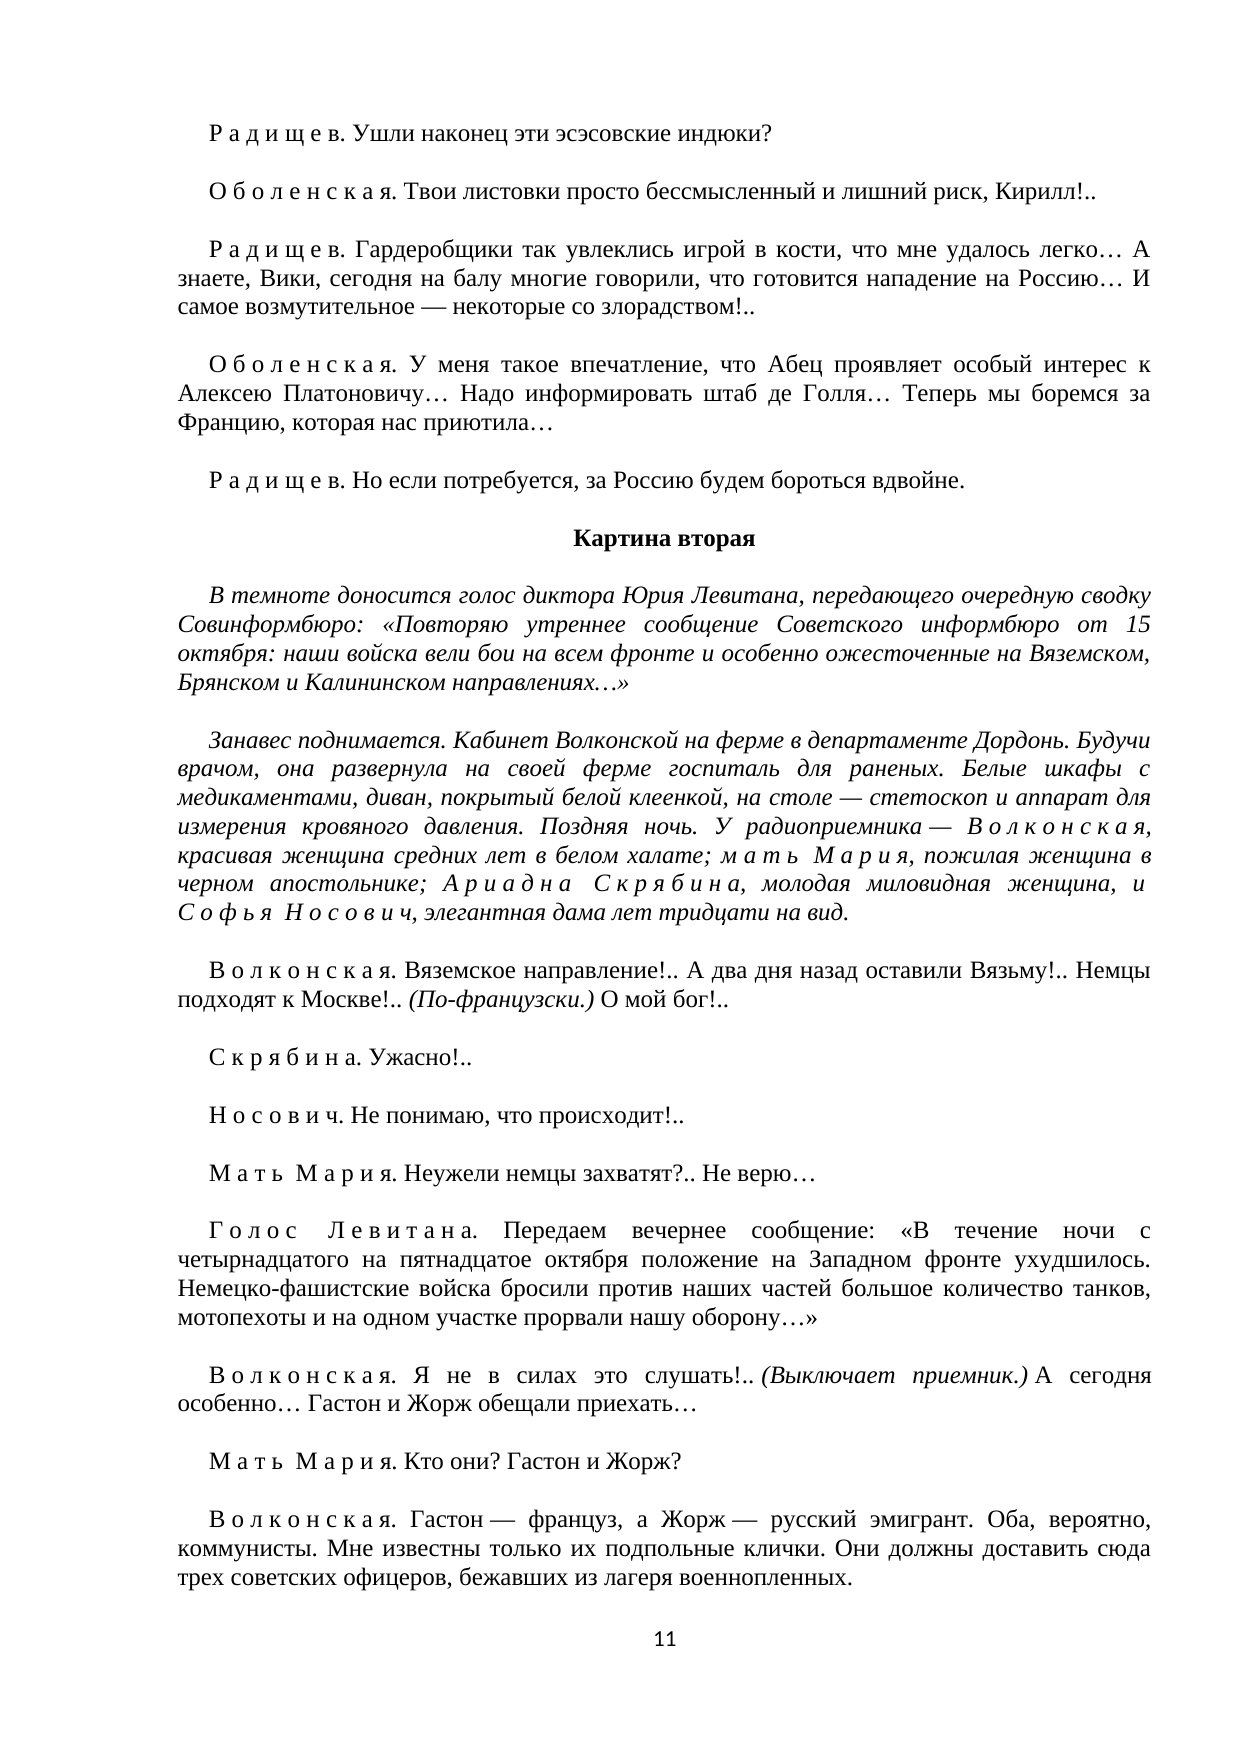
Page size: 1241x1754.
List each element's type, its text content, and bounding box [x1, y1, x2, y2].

text М а т ь М а р и я. Кто они? Гастон и Жорж? [177, 1446, 1152, 1475]
text Р а д и щ е в. Гардеробщики так увлеклись игрой в кости, что мне удалось легко… А знаете, Вики, сегодня на балу многие говорили, что готовится нападение на Россию… И самое возмутительное — некоторые со злорадством!.. [177, 234, 1152, 320]
text Картина вторая [177, 523, 1152, 551]
text Н о с о в и ч. Не понимаю, что происходит!.. [177, 1100, 1152, 1128]
text В темноте доносится голос диктора Юрия Левитана, передающего очередную сводку Совинформбюро: «Повторяю утреннее сообщение Советского информбюро от 15 октября: наши войска вели бои на всем фронте и особенно ожесточенные на Вяземском, Брянском и Калининском направлениях…» [177, 581, 1152, 696]
text О б о л е н с к а я. Твои листовки просто бессмысленный и лишний риск, Кирилл!.. [177, 176, 1152, 205]
text В о л к о н с к а я. Гастон — француз, а Жорж — русский эмигрант. Оба, вероятно, коммунисты. Мне известны только их подпольные клички. Они должны доставить сюда трех советских офицеров, бежавших из лагеря военнопленных. [177, 1504, 1152, 1591]
text В о л к о н с к а я. Я не в силах это слушать!.. (Выключает приемник.) А сегодня особенно… Гастон и Жорж обещали приехать… [177, 1360, 1152, 1417]
text О б о л е н с к а я. У меня такое впечатление, что Абец проявляет особый интерес к Алексею Платоновичу… Надо информировать штаб де Голля… Теперь мы боремся за Францию, которая нас приютила… [177, 349, 1152, 436]
text Занавес поднимается. Кабинет Волконской на ферме в департаменте Дордонь. Будучи врачом, она развернула на своей ферме госпиталь для раненых. Белые шкафы с медикаментами, диван, покрытый белой клеенкой, на столе — стетоскоп и аппарат для измерения кровяного давления. Поздняя ночь. У радиоприемника — В о л к о н с к а я, красивая женщина средних лет в белом халате; м а т ь М а р и я, пожилая женщина в черном апостольнике; А р и а д н а С к р я б и н а, молодая миловидная женщина, и С о ф ь я Н о с о в и ч, элегантная дама лет тридцати на вид. [177, 725, 1152, 926]
text Г о л о с Л е в и т а н а. Передаем вечернее сообщение: «В течение ночи с четырнадцатого на пятнадцатое октября положение на Западном фронте ухудшилось. Немецко-фашистские войска бросили против наших частей большое количество танков, мотопехоты и на одном участке прорвали нашу оборону…» [177, 1216, 1152, 1331]
text М а т ь М а р и я. Неужели немцы захватят?.. Не верю… [177, 1158, 1152, 1186]
text В о л к о н с к а я. Вяземское направление!.. А два дня назад оставили Вязьму!.. Немцы подходят к Москве!.. (По-французски.) О мой бог!.. [177, 955, 1152, 1013]
text Р а д и щ е в. Но если потребуется, за Россию будем бороться вдвойне. [177, 465, 1152, 493]
text С к р я б и н а. Ужасно!.. [177, 1042, 1152, 1071]
text Р а д и щ е в. Ушли наконец эти эсэсовские индюки? [177, 118, 1152, 147]
